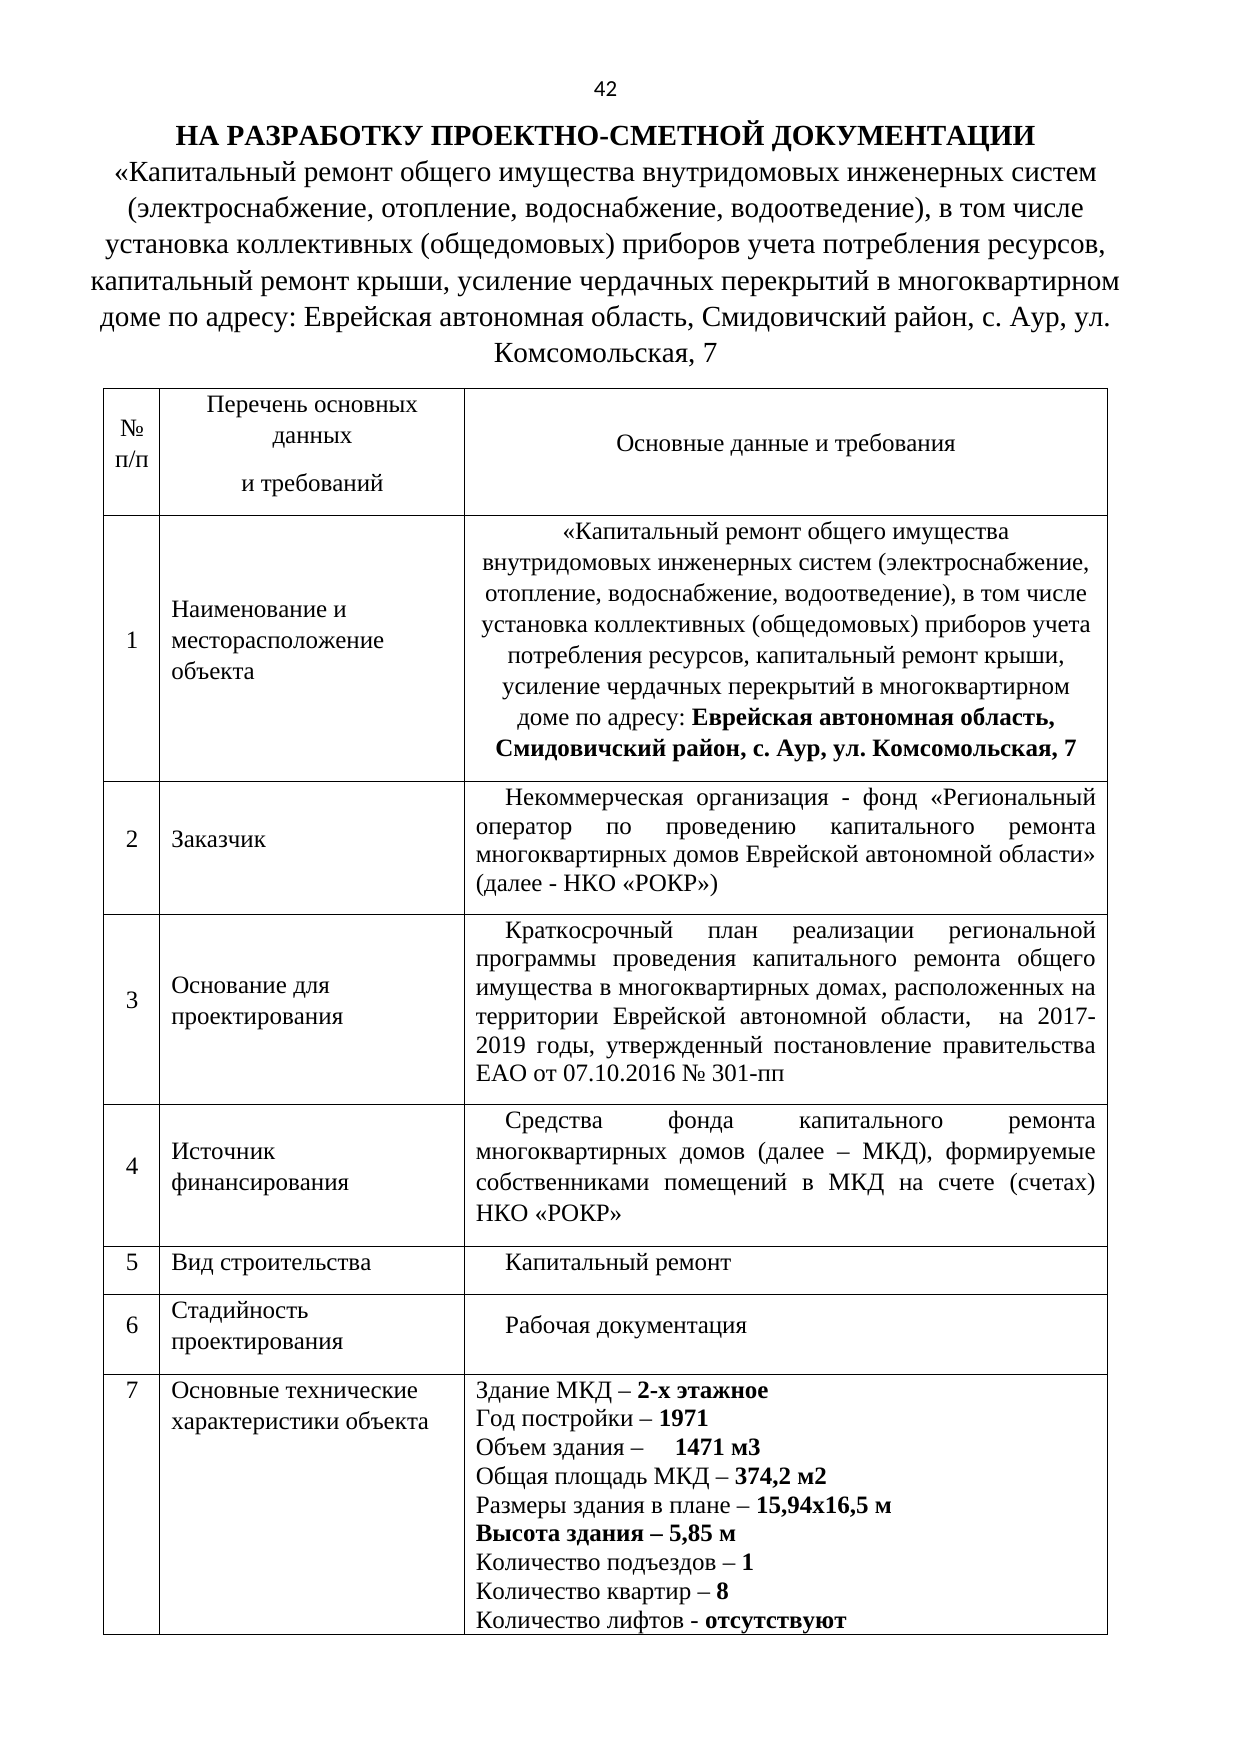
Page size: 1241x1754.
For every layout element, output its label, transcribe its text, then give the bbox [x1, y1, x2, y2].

table_cell Средства фонда капитального ремонта многоквартирных домов (далее – МКД), формируемые собственниками помещений в МКД на счете (счетах) НКО «РОКР» [465, 1105, 1107, 1246]
table_cell Стадийность проектирования [160, 1295, 464, 1374]
table_cell Источник финансирования [160, 1105, 464, 1246]
table_cell Основные технические характеристики объекта [160, 1375, 464, 1633]
table_header № п/п [104, 389, 159, 515]
table_cell Основание для проектирования [160, 915, 464, 1104]
table_cell 5 [104, 1247, 159, 1294]
table_cell Некоммерческая организация - фонд «Региональный оператор по проведению капитального ремонта многоквартирных домов Еврейской автономной области» (далее - НКО «РОКР») [465, 782, 1107, 914]
table_cell Капитальный ремонт [465, 1247, 1107, 1294]
table_cell 1 [104, 516, 159, 781]
table_cell Краткосрочный план реализации региональной программы проведения капитального ремонта общего имущества в многоквартирных домах, расположенных на территории Еврейской автономной области, на 2017-2019 годы, утвержденный постановление правительства ЕАО от 07.10.2016 № 301-пп [465, 915, 1107, 1104]
table_cell Вид строительства [160, 1247, 464, 1294]
table_header Основные данные и требования [465, 389, 1107, 515]
text НА РАЗРАБОТКУ ПРОЕКТНО-СМЕТНОЙ ДОКУМЕНТАЦИИ [89, 118, 1122, 152]
table_header Перечень основных данных и требований [160, 389, 464, 515]
table_cell «Капитальный ремонт общего имущества внутридомовых инженерных систем (электроснабжение, отопление, водоснабжение, водоотведение), в том числе установка коллективных (общедомовых) приборов учета потребления ресурсов, капитальный ремонт крыши, усиление чердачных перекрытий в многоквартирном доме по адресу: Еврейская автономная область, Смидовичский район, с. Аур, ул. Комсомольская, 7 [465, 516, 1107, 781]
table_cell Рабочая документация [465, 1295, 1107, 1374]
table_cell Заказчик [160, 782, 464, 914]
text «Капитальный ремонт общего имущества внутридомовых инженерных систем (электроснабжение, отопление, водоснабжение, водоотведение), в том числе установка коллективных (общедомовых) приборов учета потребления ресурсов, капитальный ремонт крыши, усиление чердачных перекрытий в многоквартирном доме по адресу: Еврейская автономная область, Смидовичский район, с. Аур, ул. Комсомольская, 7 [89, 154, 1122, 368]
table_cell Наименование и месторасположение объекта [160, 516, 464, 781]
table_cell 6 [104, 1295, 159, 1374]
table_cell 3 [104, 915, 159, 1104]
table_cell 4 [104, 1105, 159, 1246]
table_cell 2 [104, 782, 159, 914]
table_cell 7 [104, 1375, 159, 1633]
